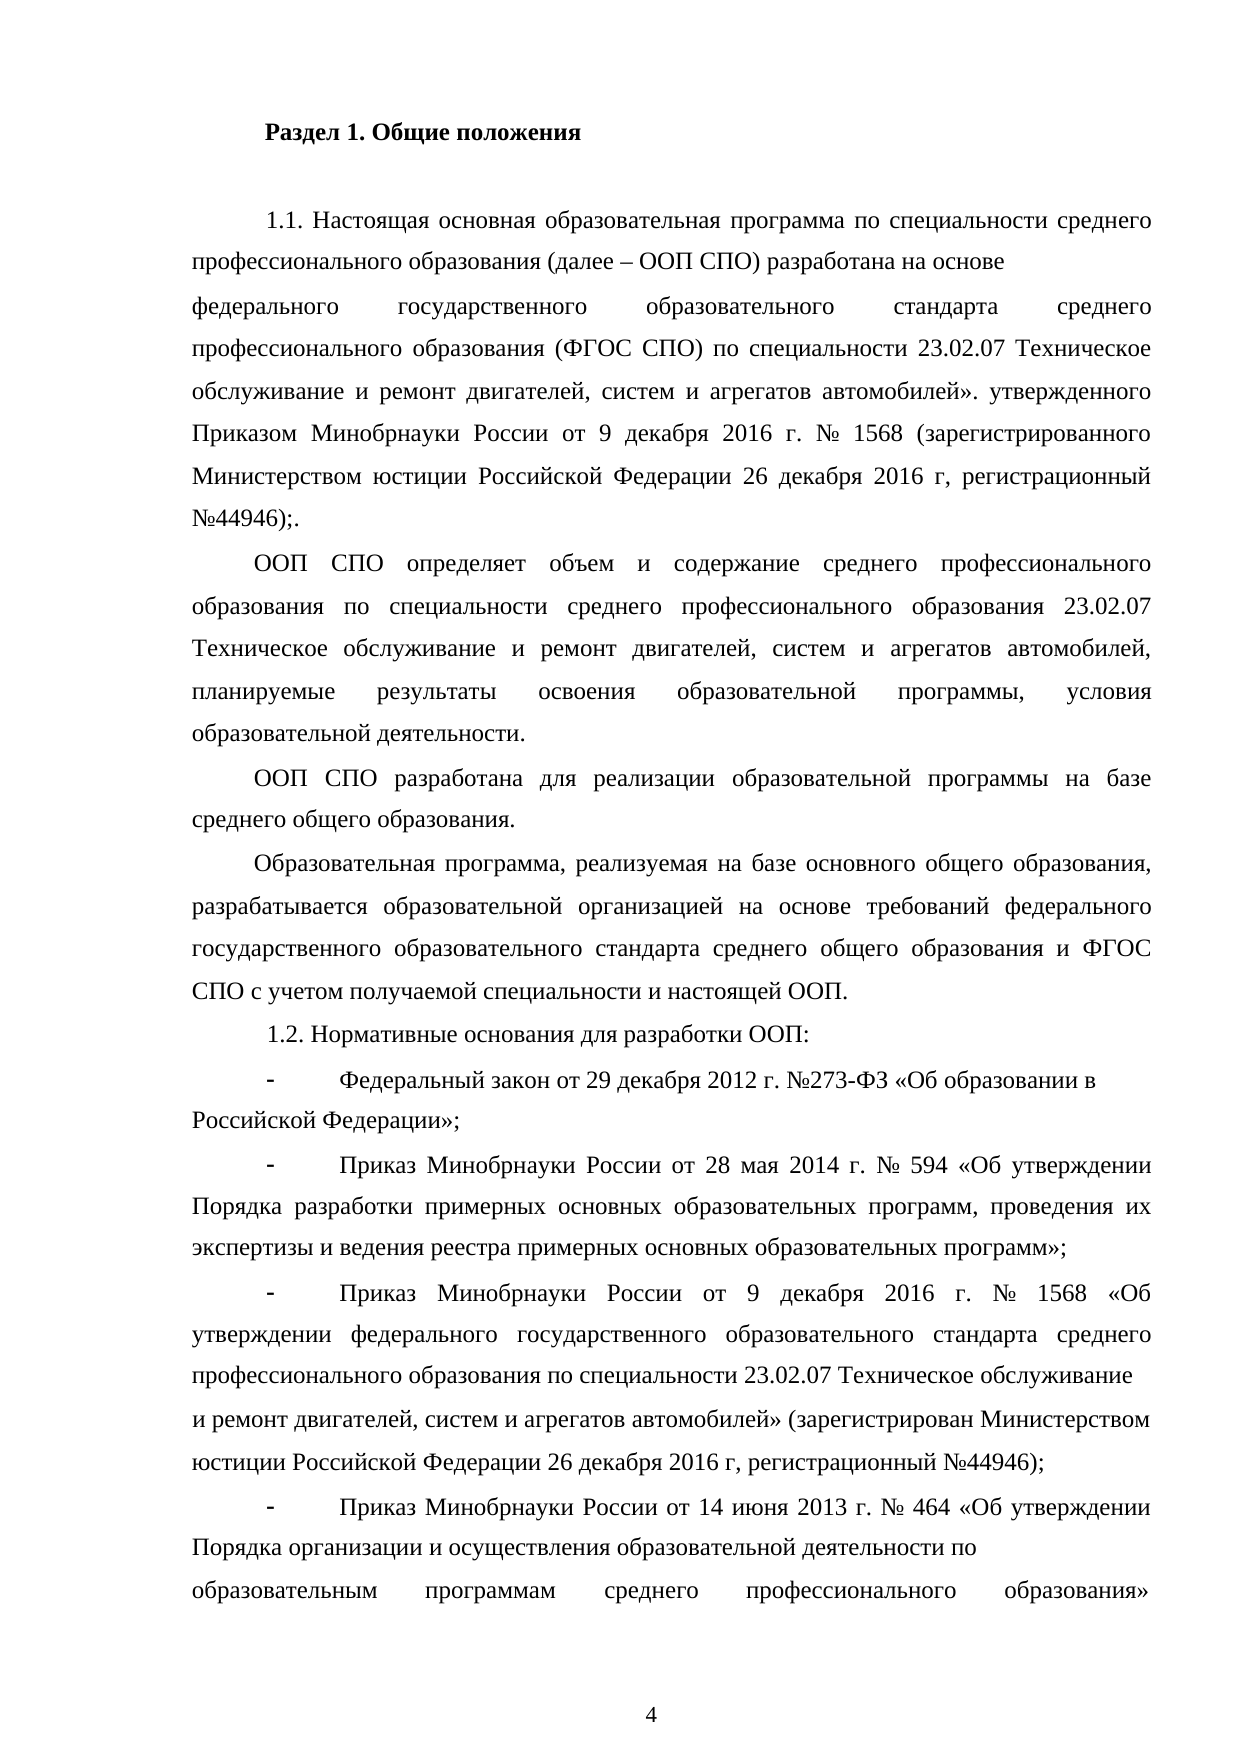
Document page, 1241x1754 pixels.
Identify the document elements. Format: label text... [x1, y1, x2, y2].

list ремонт двигателей, систем и агрегатов автомобилей» (зарегистрирован Министерством юстиции Российской Федерации 26 декабря 2016 г, регистрационный №44946); [192, 1404, 1152, 1475]
list Приказ Минобрнауки России от 9 декабря 2016 г. № 1568 «Об утверждении федерального государственного образовательного стандарта среднего профессионального образования по специальности 23.02.07 Техническое обслуживание [192, 1278, 1152, 1389]
text Образовательная программа, реализуемая на базе основного общего образования, разрабатывается образовательной организацией на основе требований федерального государственного образовательного стандарта среднего общего образования и ФГОС СПО с учетом получаемой специальности и настоящей ООП. [192, 848, 1152, 1005]
list Приказ Минобрнауки России от 28 мая 2014 г. № 594 «Об утверждении Порядка разработки примерных основных образовательных программ, проведения их экспертизы и ведения реестра примерных основных образовательных программ»; [192, 1150, 1152, 1261]
text 1.2. Нормативные основания для разработки ООП: [267, 1019, 1152, 1048]
text Раздел 1. Общие положения [264, 117, 1152, 146]
list Приказ Минобрнауки России от 14 июня 2013 г. № 464 «Об утверждении Порядка организации и осуществления образовательной деятельности по [192, 1492, 1152, 1561]
text федерального государственного образовательного стандарта среднего профессионального образования (ФГОС СПО) по специальности 23.02.07 Техническое обслуживание и ремонт двигателей, систем и агрегатов автомобилей». утвержденного Приказом Минобрнауки России от 9 декабря 2016 г. № 1568 (зарегистрированного Министерством юстиции Российской Федерации 26 декабря 2016 г, регистрационный №44946);. [192, 291, 1152, 532]
list Федеральный закон от 29 декабря 2012 г. №273-ФЗ «Об образовании в Российской Федерации»; [192, 1066, 1152, 1134]
text ООП СПО определяет объем и содержание среднего профессионального образования по специальности среднего профессионального образования 23.02.07 Техническое обслуживание и ремонт двигателей, систем и агрегатов автомобилей, планируемые результаты освоения образовательной программы, условия образовательной деятельности. [192, 548, 1152, 747]
text образовательным программам среднего профессионального образования» [192, 1575, 1152, 1603]
text ООП СПО разработана для реализации образовательной программы на базе среднего общего образования. [192, 763, 1152, 833]
text 1.1. Настоящая основная образовательная программа по специальности среднего профессионального образования (далее – ООП СПО) разработана на основе [192, 205, 1152, 275]
